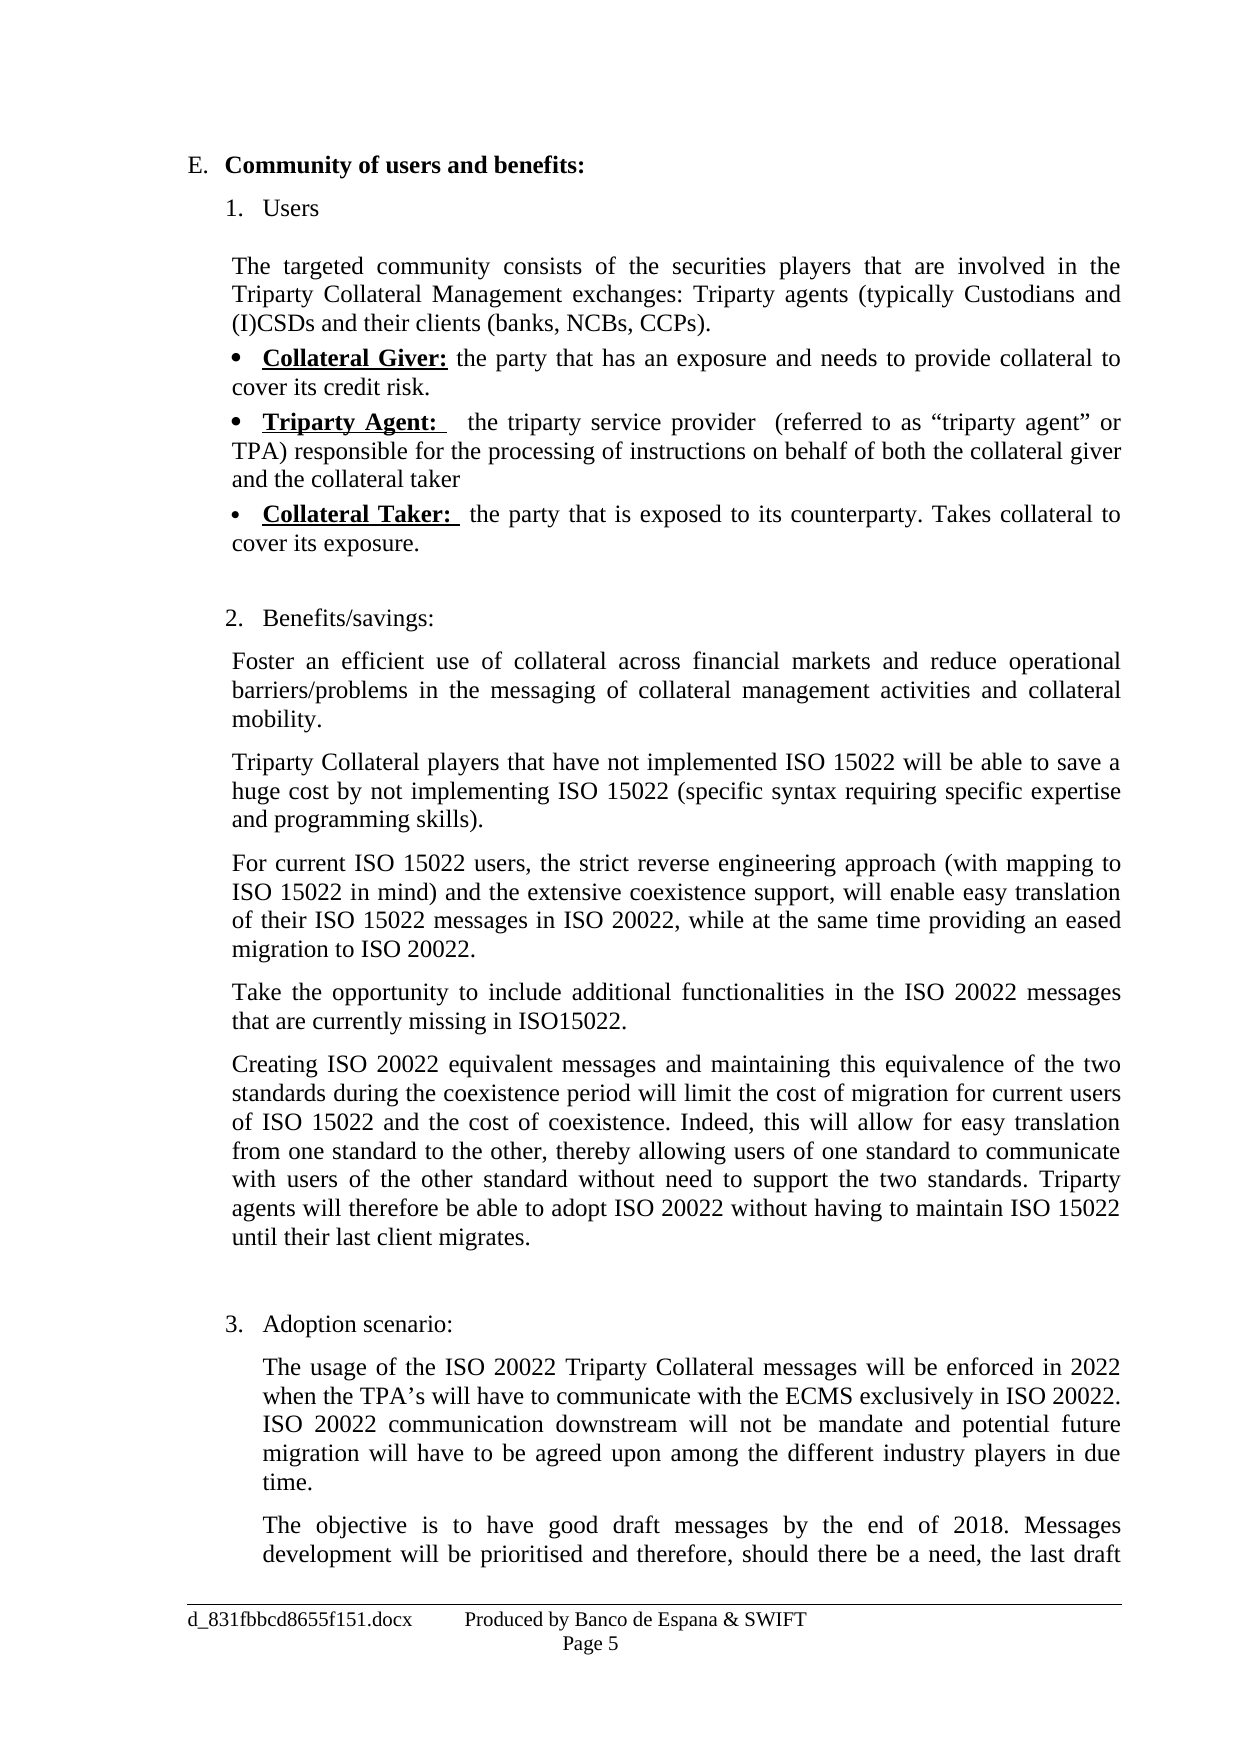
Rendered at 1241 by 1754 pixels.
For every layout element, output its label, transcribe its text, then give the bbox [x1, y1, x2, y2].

text Triparty Collateral players that have not implemented ISO 15022 will be able to save a huge cost by not implementing ISO 15022 (specific syntax requiring specific expertise and programming skills). [232, 747, 1122, 833]
list Collateral Taker: the party that is exposed to its counterparty. Takes collateral to cover its exposure. [232, 499, 1122, 557]
text Take the opportunity to include additional functionalities in the ISO 20022 messages that are currently missing in ISO15022. [232, 977, 1122, 1035]
list Adoption scenario: [225, 1309, 1122, 1337]
list Triparty Agent: the triparty service provider (referred to as “triparty agent” or TPA) responsible for the processing of instructions on behalf of both the collateral giver and the collateral taker [232, 407, 1122, 493]
list Users [225, 193, 1122, 222]
text The usage of the ISO 20022 Triparty Collateral messages will be enforced in 2022 when the TPA’s will have to communicate with the ECMS exclusively in ISO 20022. ISO 20022 communication downstream will not be mandate and potential future migration will have to be agreed upon among the different industry players in due time. [262, 1352, 1122, 1496]
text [262, 1510, 1122, 1568]
list Community of users and benefits: [187, 150, 1122, 179]
list Benefits/savings: [225, 603, 1122, 632]
text The targeted community consists of the securities players that are involved in the Triparty Collateral Management exchanges: Triparty agents (typically Custodians and (I)CSDs and their clients (banks, NCBs, CCPs). [232, 251, 1122, 337]
list Collateral Giver: the party that has an exposure and needs to provide collateral to cover its credit risk. [232, 343, 1122, 401]
text For current ISO 15022 users, the strict reverse engineering approach (with mapping to ISO 15022 in mind) and the extensive coexistence support, will enable easy translation of their ISO 15022 messages in ISO 20022, while at the same time providing an eased migration to ISO 20022. [232, 848, 1122, 963]
text Creating ISO 20022 equivalent messages and maintaining this equivalence of the two standards during the coexistence period will limit the cost of migration for current users of ISO 15022 and the cost of coexistence. Indeed, this will allow for easy translation from one standard to the other, thereby allowing users of one standard to communicate with users of the other standard without need to support the two standards. Triparty agents will therefore be able to adopt ISO 20022 without having to maintain ISO 15022 until their last client migrates. [232, 1049, 1122, 1251]
text Foster an efficient use of collateral across financial markets and reduce operational barriers/problems in the messaging of collateral management activities and collateral mobility. [232, 646, 1122, 732]
